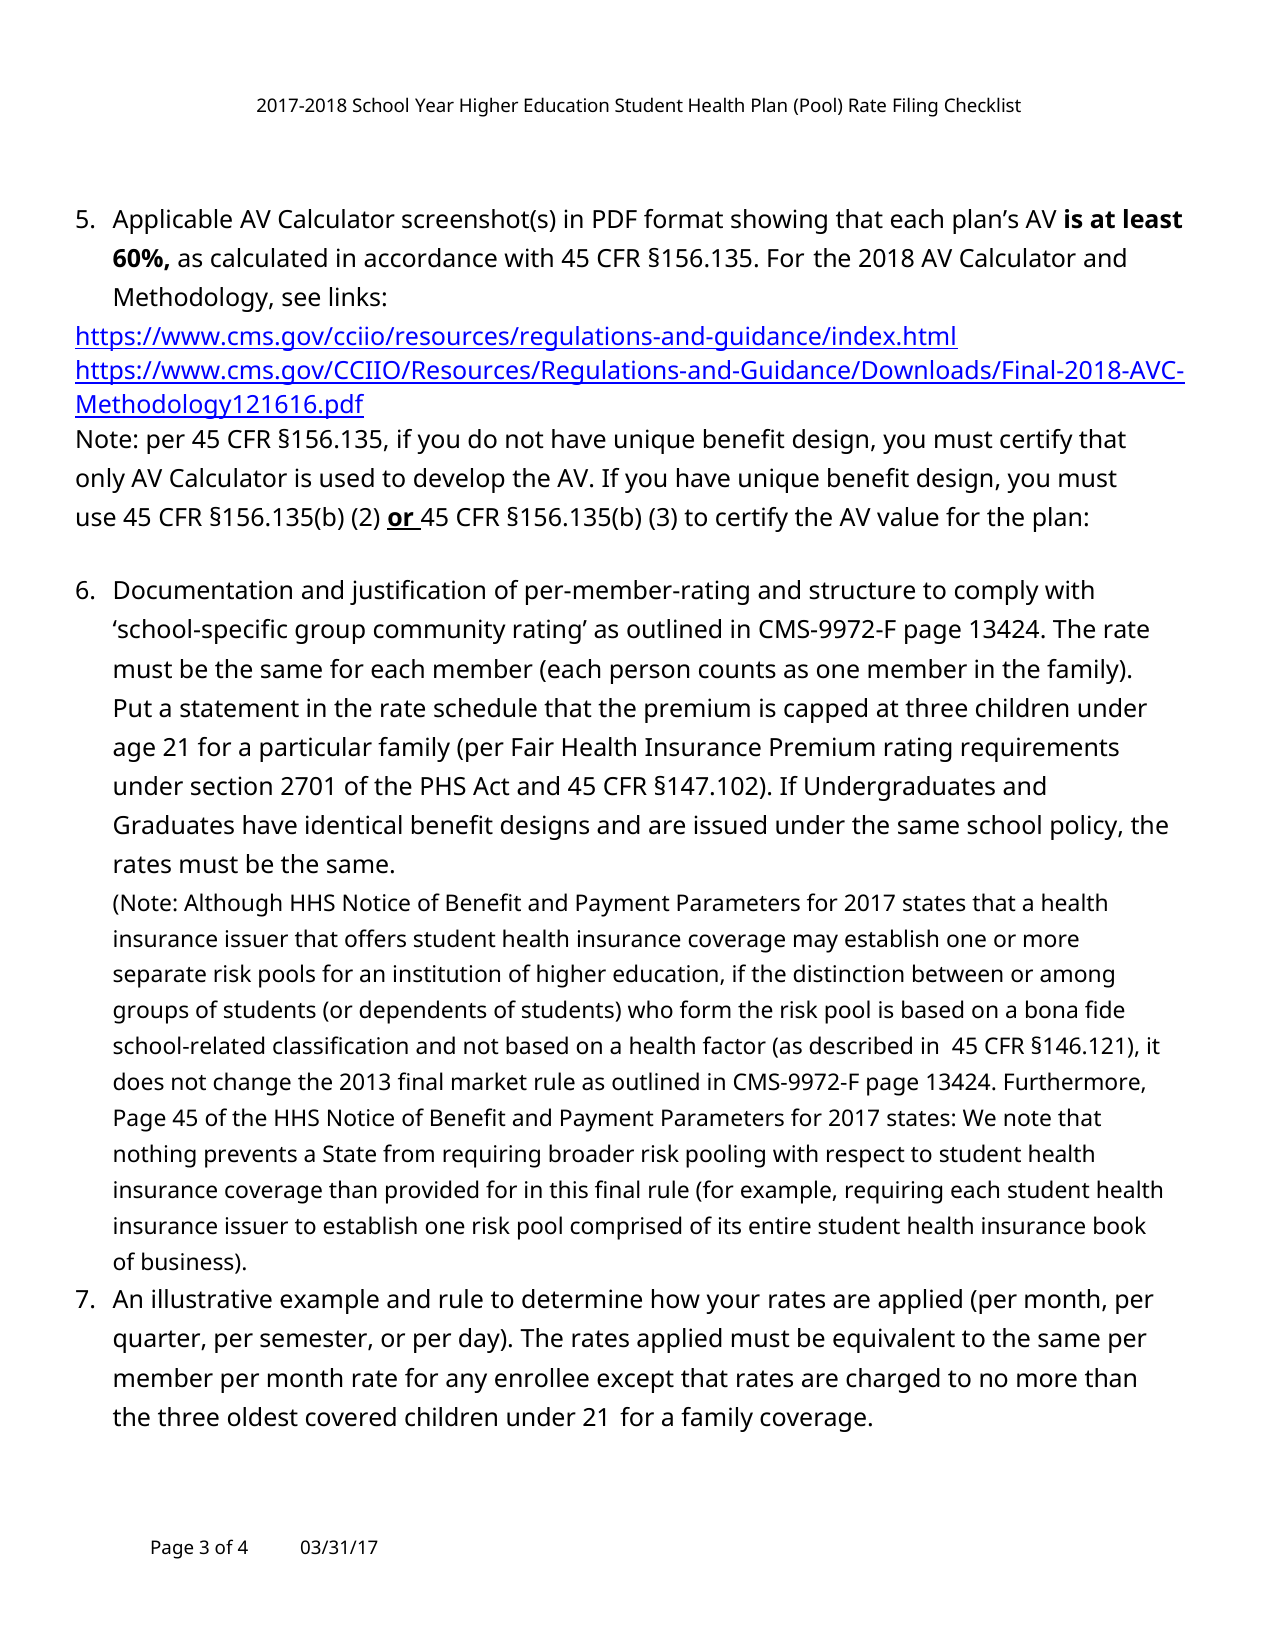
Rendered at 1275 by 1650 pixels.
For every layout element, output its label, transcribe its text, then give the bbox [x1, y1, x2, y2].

list Applicable AV Calculator screenshot(s) in PDF format showing that each plan’s AV is at least 60%, as calculated in accordance with 45 CFR §156.135. For the 2018 AV Calculator and Methodology, see links: [75, 201, 1183, 314]
list Documentation and justification of per-member-rating and structure to comply with ‘school-specific group community rating’ as outlined in CMS-9972-F page 13424. The rate must be the same for each member (each person counts as one member in the family). Put a statement in the rate schedule that the premium is capped at three children under age 21 for a particular family (per Fair Health Insurance Premium rating requirements under section 2701 of the PHS Act and 45 CFR §147.102). If Undergraduates and Graduates have identical benefit designs and are issued under the same school policy, the rates must be the same. [75, 573, 1171, 881]
list An illustrative example and rule to determine how your rates are applied (per month, per quarter, per semester, or per day). The rates applied must be equivalent to the same per member per month rate for any enrollee except that rates are charged to no more than the three oldest covered children under 21 for a family coverage. [75, 1282, 1182, 1433]
text https://www.cms.gov/CCIIO/Resources/Regulations-and-Guidance/Downloads/Final-2018-AVC-Methodology121616.pdf [75, 353, 1200, 421]
text Note: per 45 CFR §156.135, if you do not have unique benefit design, you must certify that only AV Calculator is used to develop the AV. If you have unique benefit design, you must use 45 CFR §156.135(b) (2) or 45 CFR §156.135(b) (3) to certify the AV value for the plan: [75, 421, 1153, 534]
text https://www.cms.gov/cciio/resources/regulations-and-guidance/index.html [75, 319, 1200, 353]
text (Note: Although HHS Notice of Benefit and Payment Parameters for 2017 states that a health insurance issuer that offers student health insurance coverage may establish one or more separate risk pools for an institution of higher education, if the distinction between or among groups of students (or dependents of students) who form the risk pool is based on a bona fide school-related classification and not based on a health factor (as described in 45 CFR §146.121), it does not change the 2013 final market rule as outlined in CMS-9972-F page 13424. Furthermore, Page 45 of the HHS Notice of Benefit and Payment Parameters for 2017 states: We note that nothing prevents a State from requiring broader risk pooling with respect to student health insurance coverage than provided for in this final rule (for example, requiring each student health insurance issuer to establish one risk pool comprised of its entire student health insurance book of business). [112, 887, 1171, 1277]
